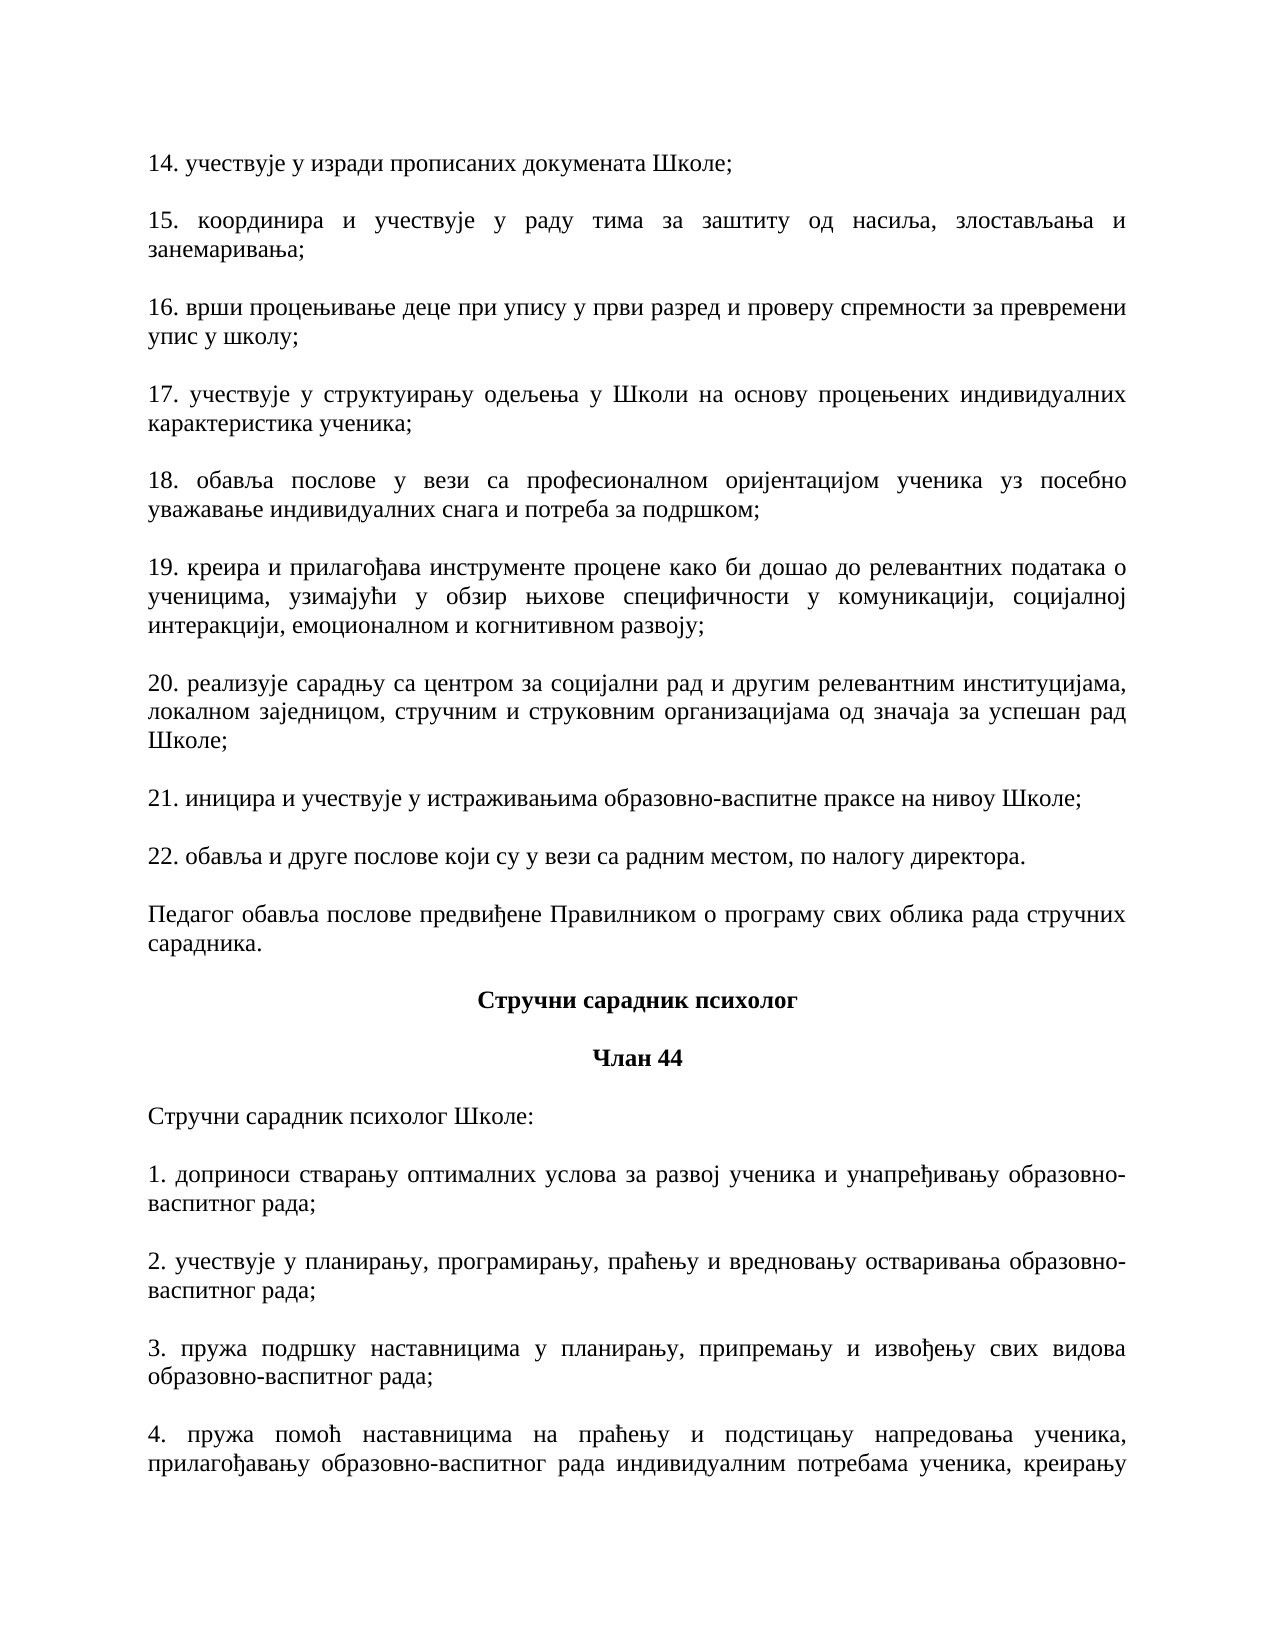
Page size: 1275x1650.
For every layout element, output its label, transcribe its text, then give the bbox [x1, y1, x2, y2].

text 21. иницира и учествује у истраживањима образовно-васпитне праксе на нивоу Школе; [148, 783, 1127, 812]
text 2. учествује у планирању, програмирању, праћењу и вредновању остваривања образовно-васпитног рада; [148, 1246, 1127, 1303]
text Стручни сарадник психолог [148, 986, 1127, 1014]
text 22. обавља и друге послове који су у вези са радним местом, по налогу директора. [148, 841, 1127, 870]
text Педагог обавља послове предвиђене Правилником о програму свих облика рада стручних сарадника. [148, 899, 1127, 956]
text 14. учествује у изради прописаних докумената Школе; [148, 148, 1127, 176]
text 15. координира и учествује у раду тима за заштиту од насиља, злостављања и занемаривања; [148, 206, 1127, 263]
text 18. обавља послове у вези са професионалном оријентацијом ученика уз посебно уважавање индивидуалних снага и потреба за подршком; [148, 466, 1127, 523]
text 3. пружа подршку наставницима у планирању, припремању и извођењу свих видова образовно-васпитног рада; [148, 1333, 1127, 1390]
text Стручни сарадник психолог Школе: [148, 1101, 1127, 1130]
text 20. реализује сарадњу са центром за социјални рад и другим релевантним институцијама, локалном заједницом, стручним и струковним организацијама од значаја за успешан рад Школе; [148, 668, 1127, 754]
text 17. учествује у структуирању одељења у Школи на основу процењених индивидуалних карактеристика ученика; [148, 379, 1127, 436]
text 19. креира и прилагођава инструменте процене како би дошао до релевантних података о ученицима, узимајући у обзир њихове специфичности у комуникацији, социјалној интеракцији, емоционалном и когнитивном развоју; [148, 552, 1127, 638]
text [148, 1419, 1127, 1477]
text Члан 44 [148, 1043, 1127, 1072]
text 1. доприноси стварању оптималних услова за развој ученика и унапређивању образовно-васпитног рада; [148, 1159, 1127, 1217]
text 16. врши процењивање деце при упису у први разред и проверу спремности за превремени упис у школу; [148, 292, 1127, 350]
